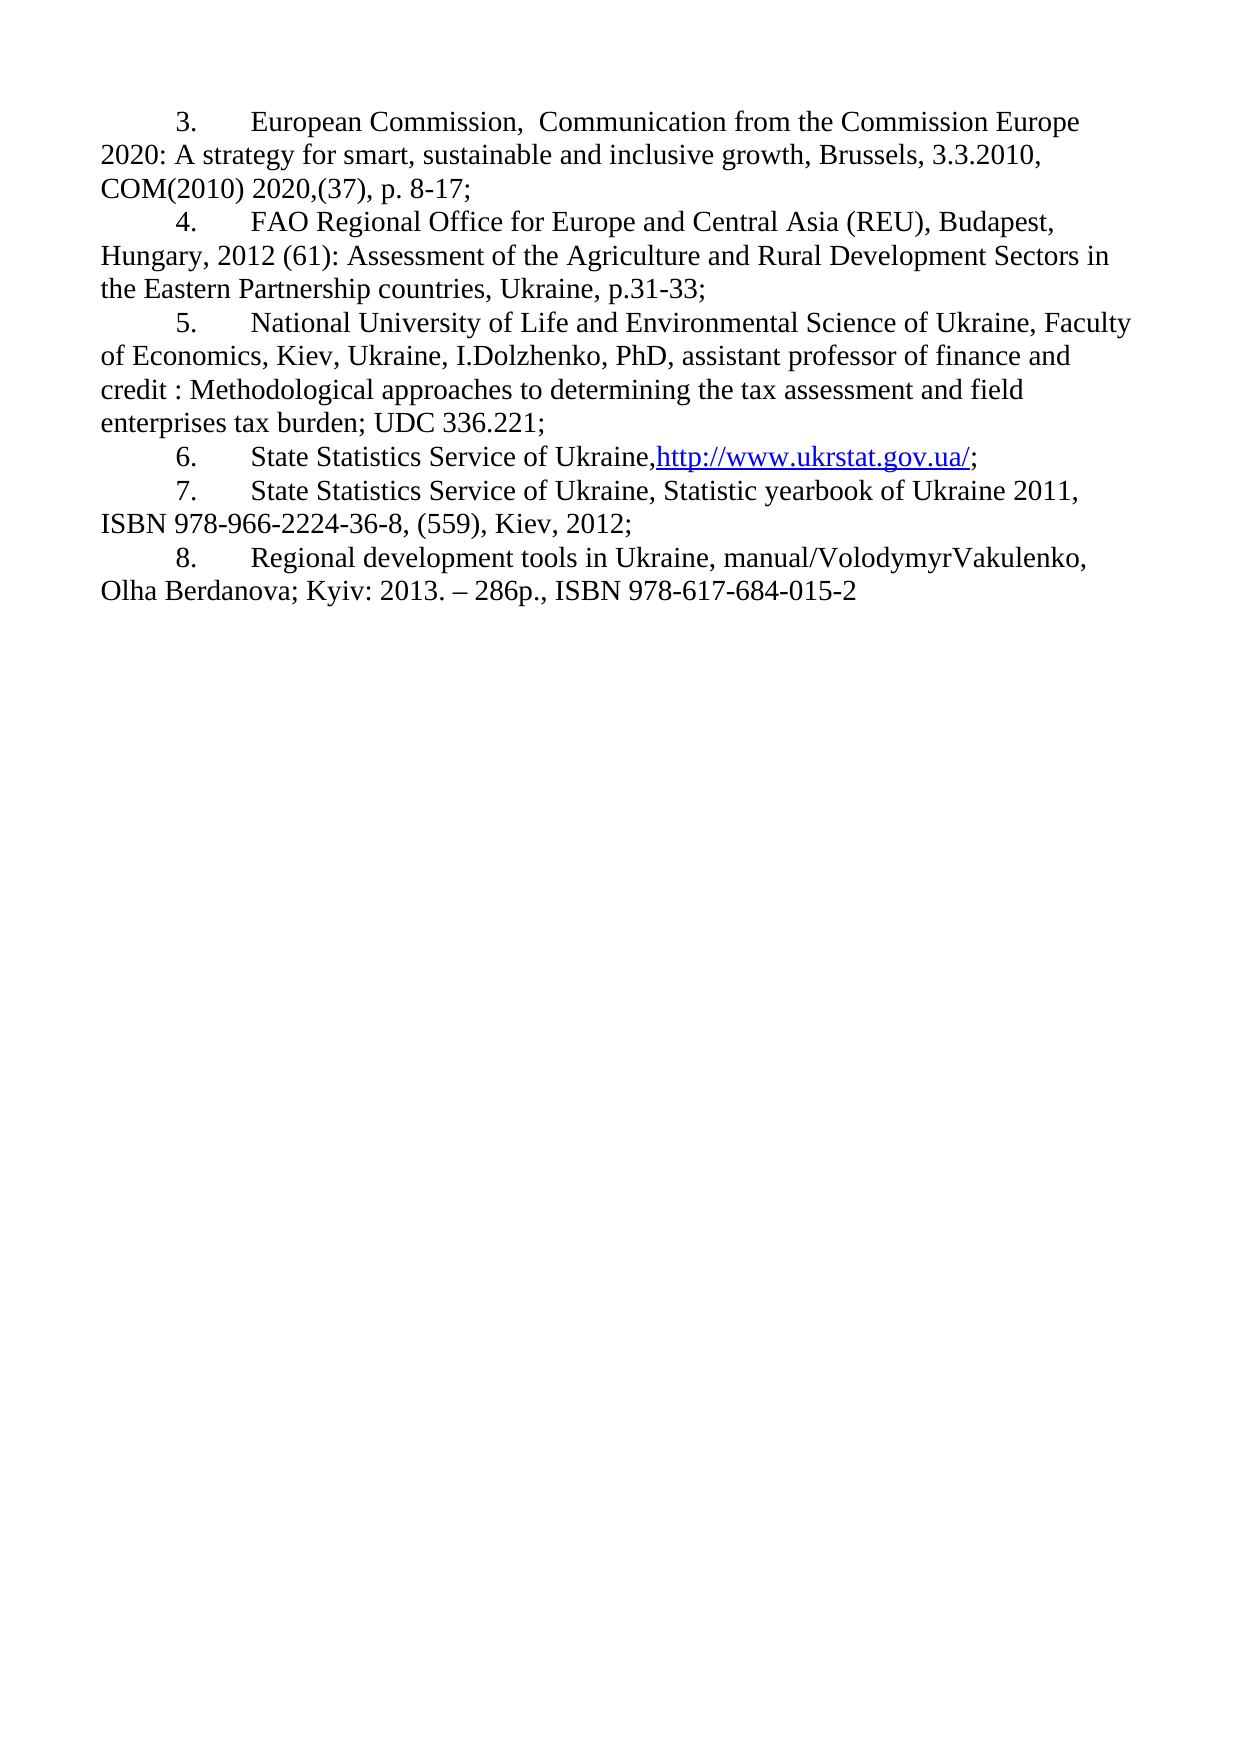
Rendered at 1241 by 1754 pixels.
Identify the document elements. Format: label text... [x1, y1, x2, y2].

list State Statistics Service of Ukraine,http://www.ukrstat.gov.ua/; [100, 439, 1140, 473]
list FAO Regional Office for Europe and Central Asia (REU), Budapest, Hungary, 2012 (61): Assessment of the Agriculture and Rural Development Sectors in the Eastern Partnership countries, Ukraine, p.31-33; [100, 204, 1140, 305]
list European Commission, Communication from the Commission Europe 2020: A strategy for smart, sustainable and inclusive growth, Brussels, 3.3.2010, COM(2010) 2020,(37), p. 8-17; [100, 104, 1140, 204]
list State Statistics Service of Ukraine, Statistic yearbook of Ukraine 2011, ISBN 978-966-2224-36-8, (559), Kiev, 2012; [100, 473, 1140, 540]
list Regional development tools in Ukraine, manual/VolodymyrVakulenko, Olha Berdanova; Kyiv: 2013. – 286p., ІSBN 978-617-684-015-2 [100, 540, 1140, 607]
list National University of Life and Environmental Science of Ukraine, Faculty of Economics, Kiev, Ukraine, I.Dolzhenko, PhD, assistant professor of finance and credit : Methodological approaches to determining the tax assessment and field enterprises tax burden; UDC 336.221; [100, 305, 1140, 439]
